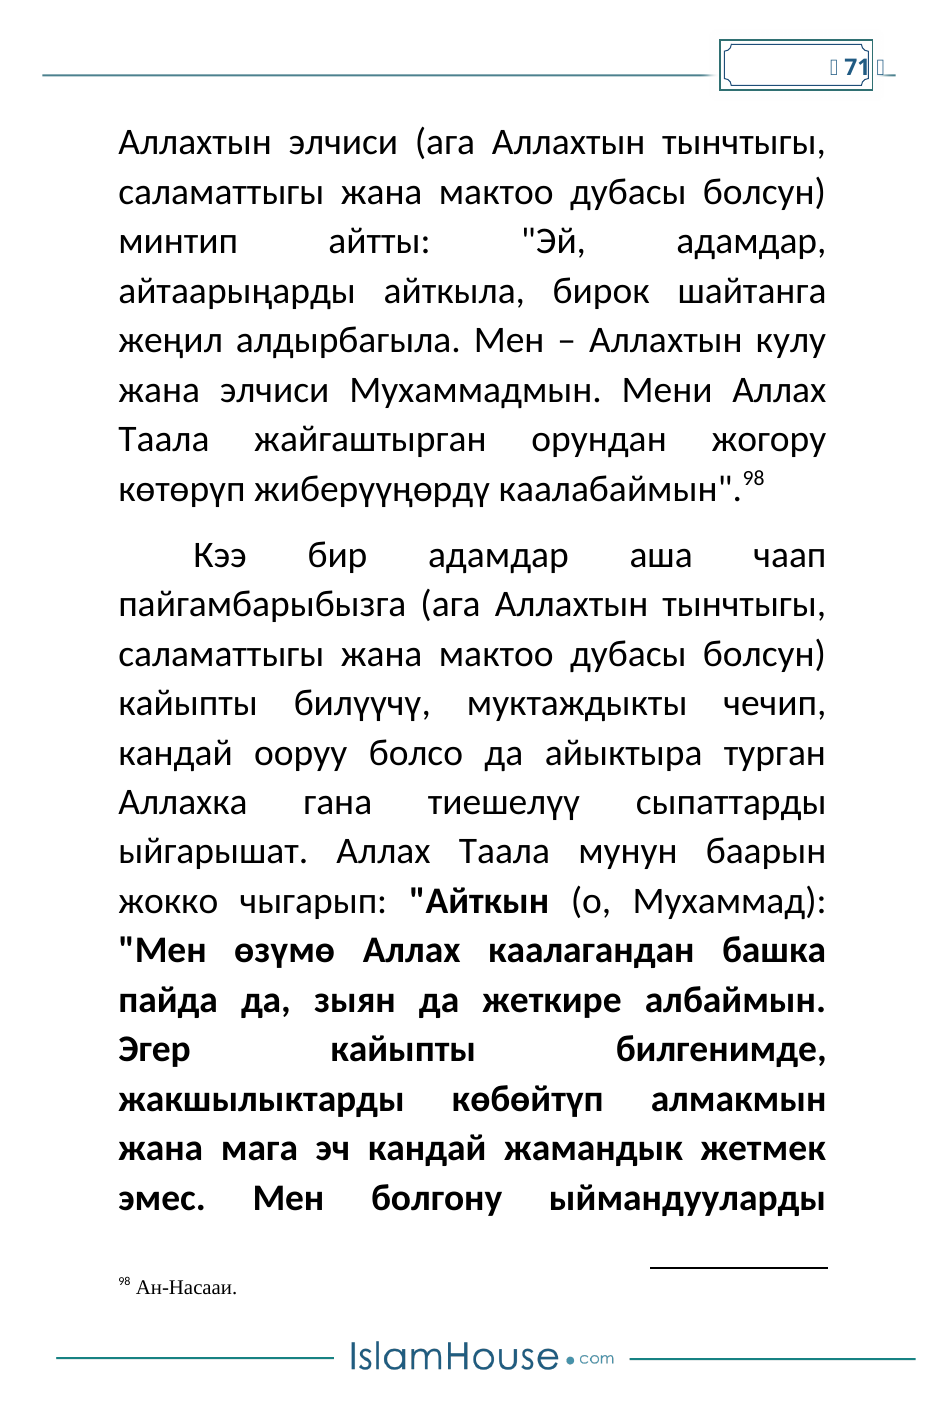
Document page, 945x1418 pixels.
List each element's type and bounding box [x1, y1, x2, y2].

picture [48, 1335, 334, 1376]
text [118, 118, 827, 510]
picture [342, 1336, 916, 1377]
text [118, 531, 827, 1220]
